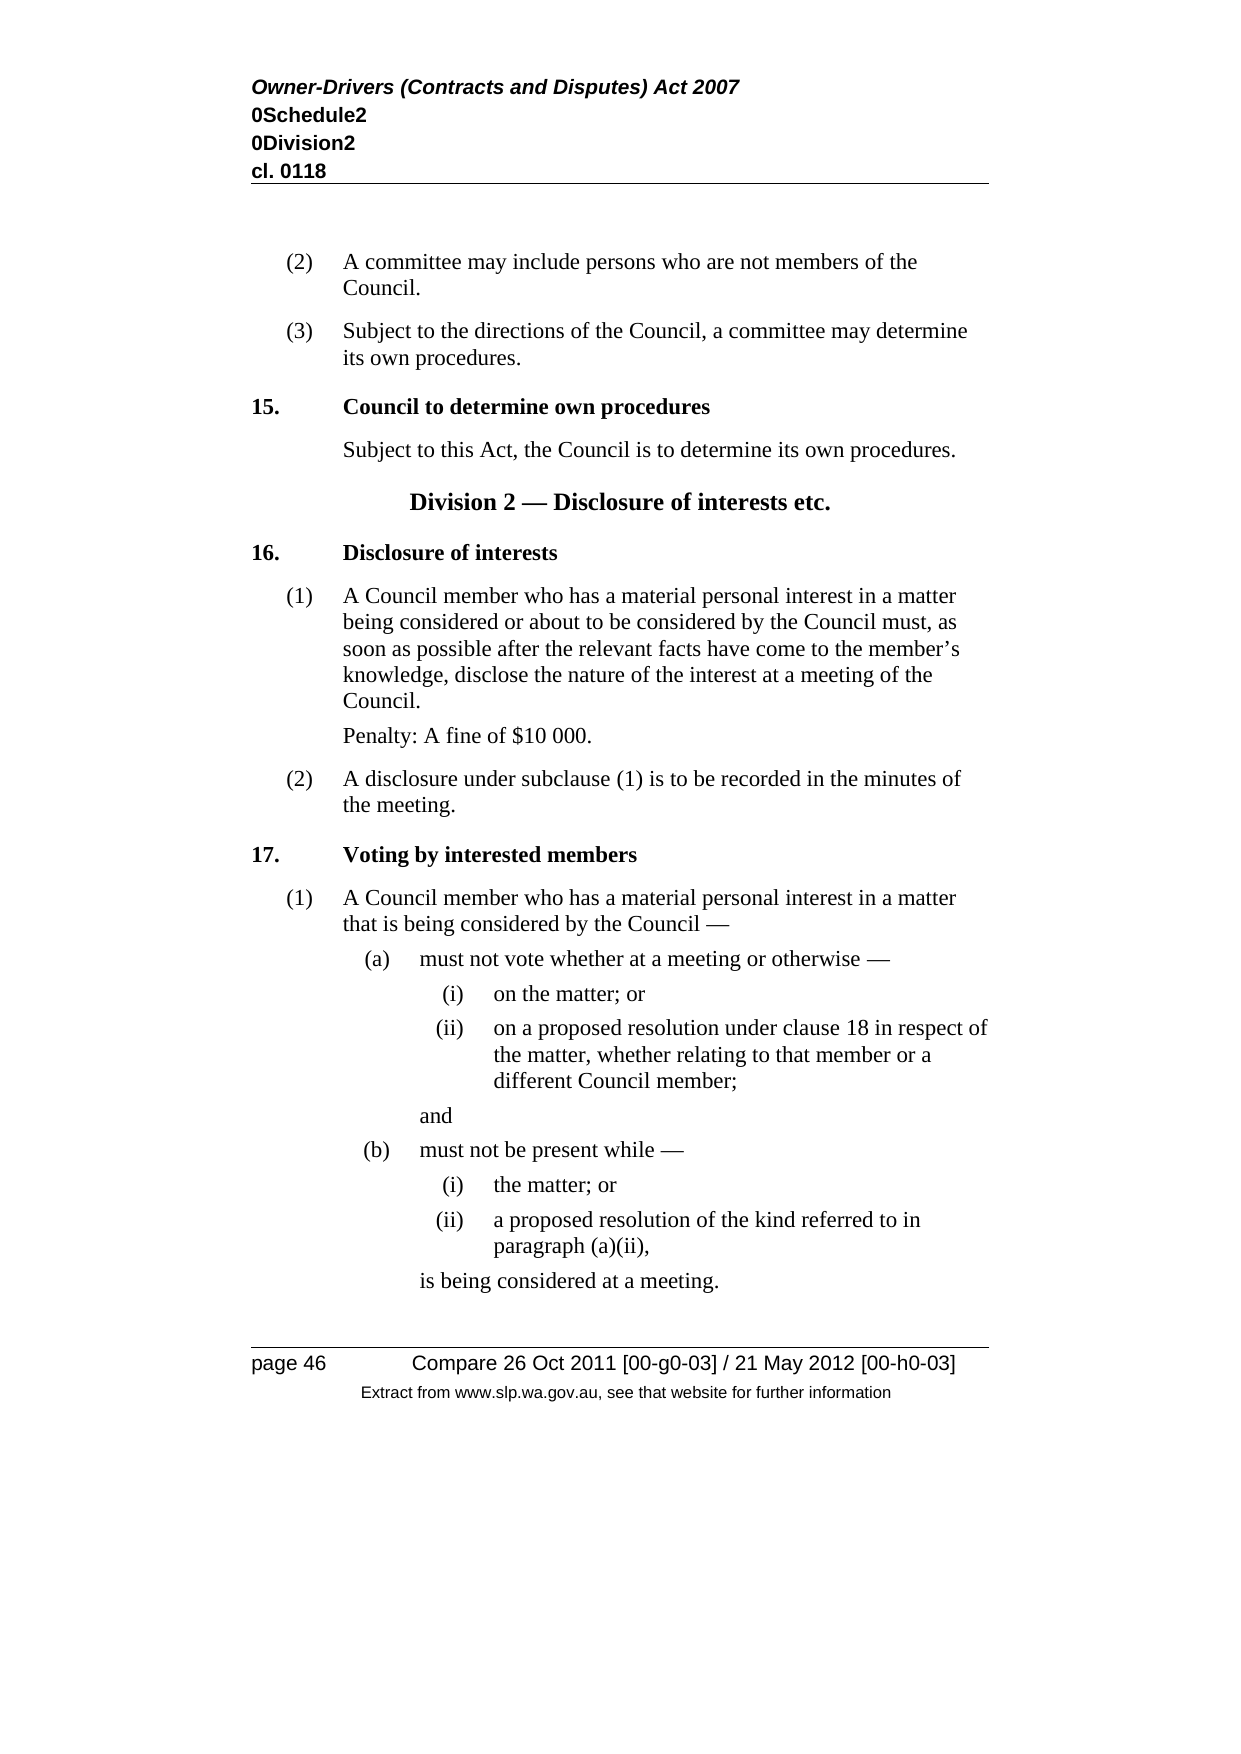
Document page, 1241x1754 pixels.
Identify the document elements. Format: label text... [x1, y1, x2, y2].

text (a) must not vote whether at a meeting or otherwise — [251, 945, 989, 971]
text Penalty: A fine of $10 000. [251, 722, 989, 748]
text (1) A Council member who has a material personal interest in a matter that is being considered by the Council — [251, 884, 989, 937]
text (3) Subject to the directions of the Council, a committee may determine its own procedures. [251, 317, 989, 370]
text (1) A Council member who has a material personal interest in a matter being considered or about to be considered by the Council must, as soon as possible after the relevant facts have come to the member’s knowledge, disclose the nature of the interest at a meeting of the Council. [251, 582, 989, 714]
text (2) A committee may include persons who are not members of the Council. [251, 248, 989, 301]
subtitle 15. Council to determine own procedures [251, 393, 989, 419]
text Subject to this Act, the Council is to determine its own procedures. [251, 436, 989, 462]
text (i) on the matter; or [251, 979, 989, 1006]
text (ii) a proposed resolution of the kind referred to in paragraph (a)(ii), [251, 1206, 989, 1258]
subtitle 16. Disclosure of interests [251, 539, 989, 565]
text (i) the matter; or [251, 1171, 989, 1197]
text (ii) on a proposed resolution under clause 18 in respect of the matter, whether relating to that member or a different Council member; [251, 1014, 989, 1093]
text (2) A disclosure under subclause (1) is to be recorded in the minutes of the meeting. [251, 765, 989, 818]
text is being considered at a meeting. [251, 1267, 989, 1293]
subtitle 17. Voting by interested members [251, 841, 989, 867]
subtitle Division 2 — Disclosure of interests etc. [251, 487, 989, 516]
text (b) must not be present while — [251, 1136, 989, 1163]
text and [251, 1102, 989, 1128]
